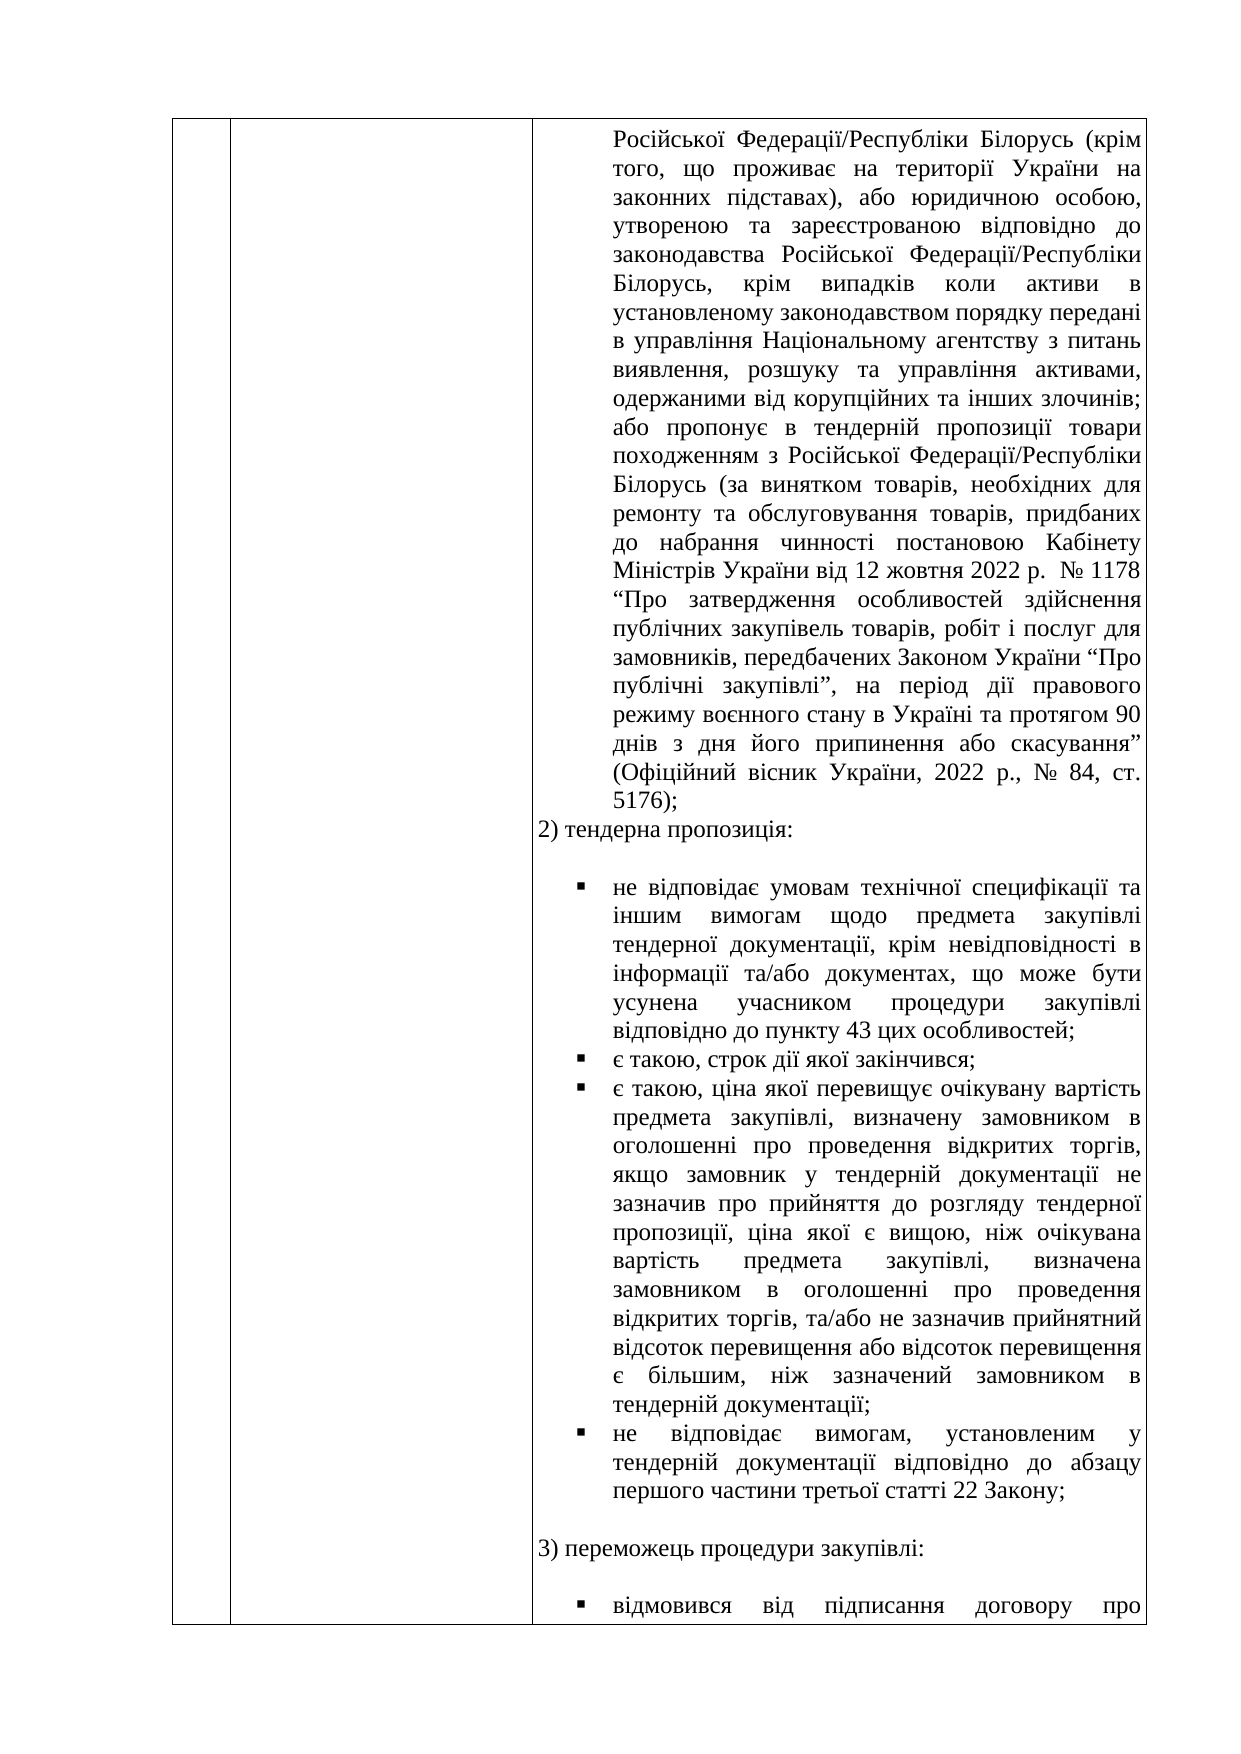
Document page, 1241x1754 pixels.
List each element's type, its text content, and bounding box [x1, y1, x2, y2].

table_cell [533, 119, 1146, 1624]
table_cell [231, 119, 532, 1624]
table_cell 3 [173, 119, 230, 1624]
